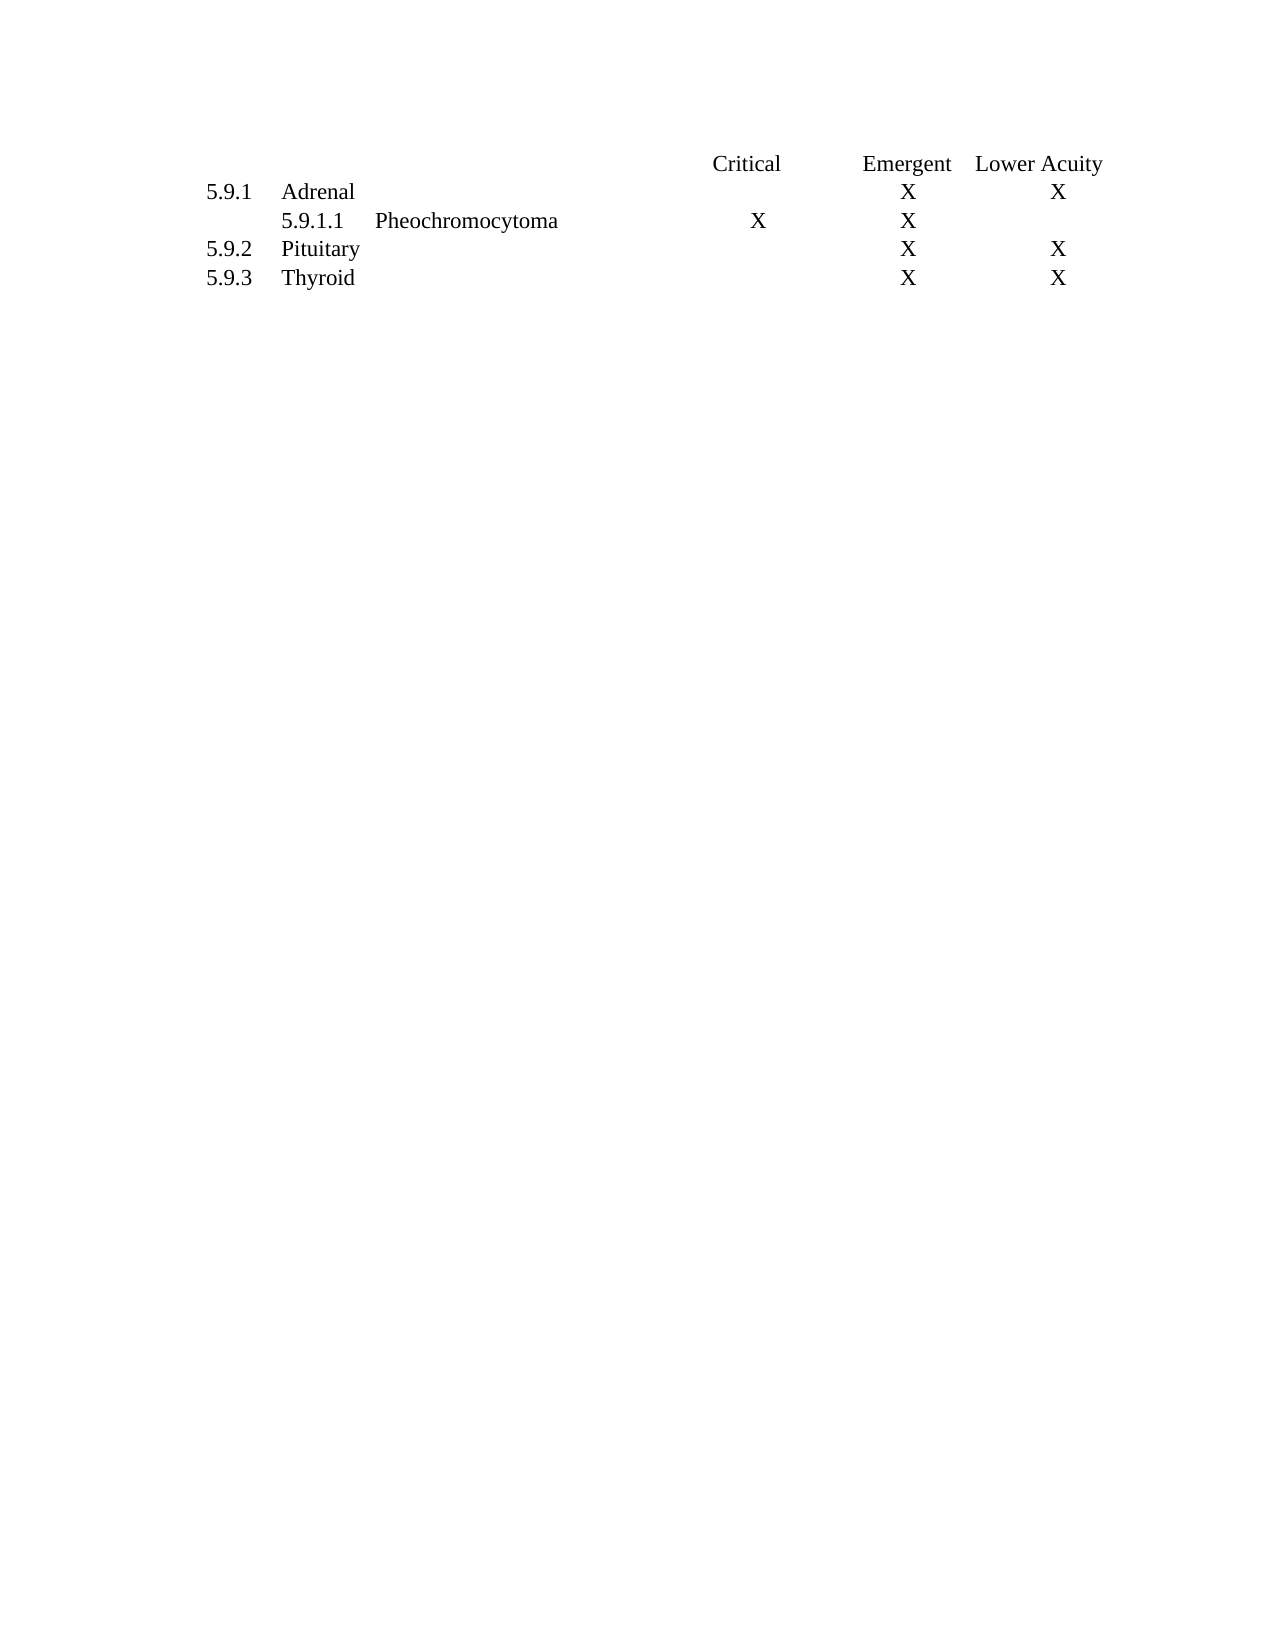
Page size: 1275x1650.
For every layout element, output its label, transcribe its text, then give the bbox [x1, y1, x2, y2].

list Pituitary X X [206, 235, 1125, 262]
list Adrenal X X [206, 178, 1125, 205]
list Pheochromocytoma X X [281, 207, 1125, 233]
list Thyroid X X [206, 264, 1125, 290]
text Critical Emergent Lower Acuity [225, 150, 1125, 176]
